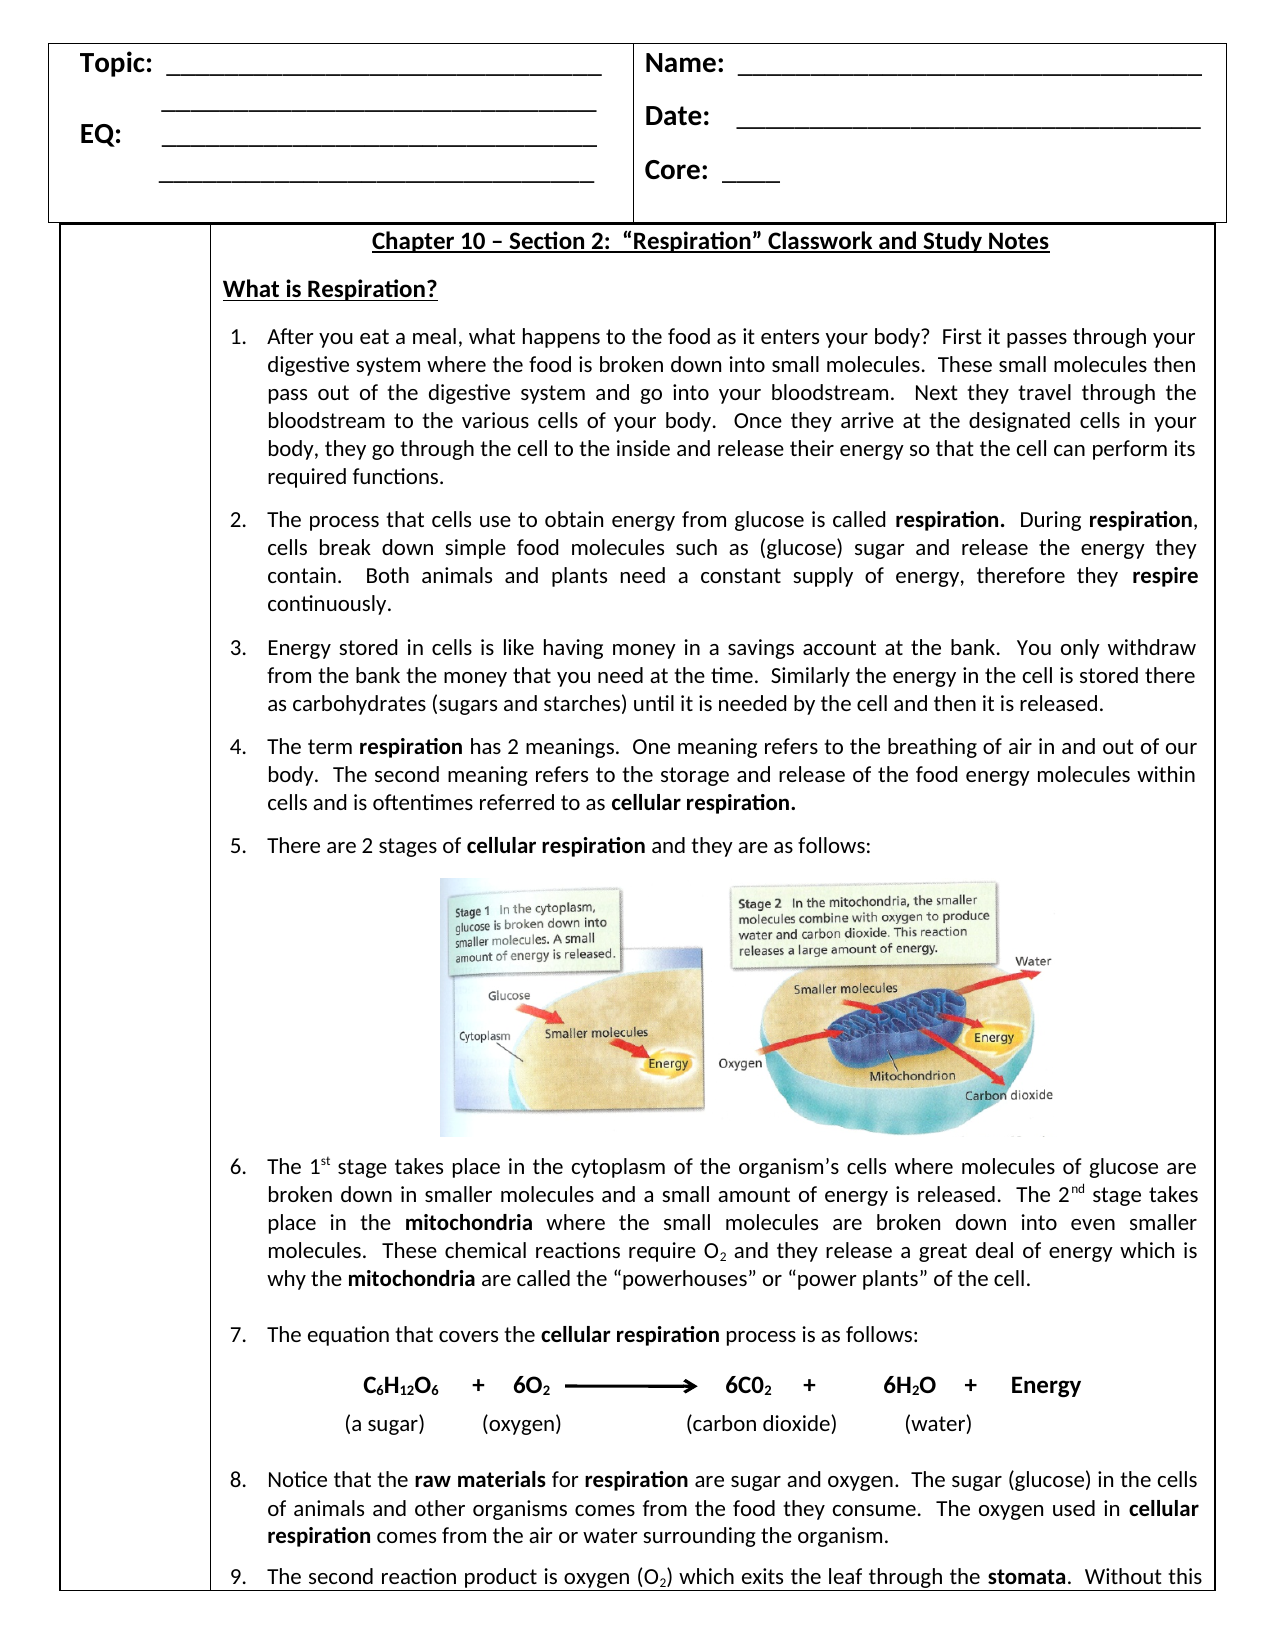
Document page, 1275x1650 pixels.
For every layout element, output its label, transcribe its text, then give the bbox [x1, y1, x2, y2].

picture [440, 878, 1057, 1137]
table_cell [211, 225, 1214, 1590]
table_cell [61, 225, 210, 1590]
table_header Name: ________________________________ Date: ________________________________ Core: ____ [634, 44, 1226, 222]
table_header Topic: ______________________________ ______________________________ EQ: ______________________________ ______________________________ [49, 44, 633, 222]
